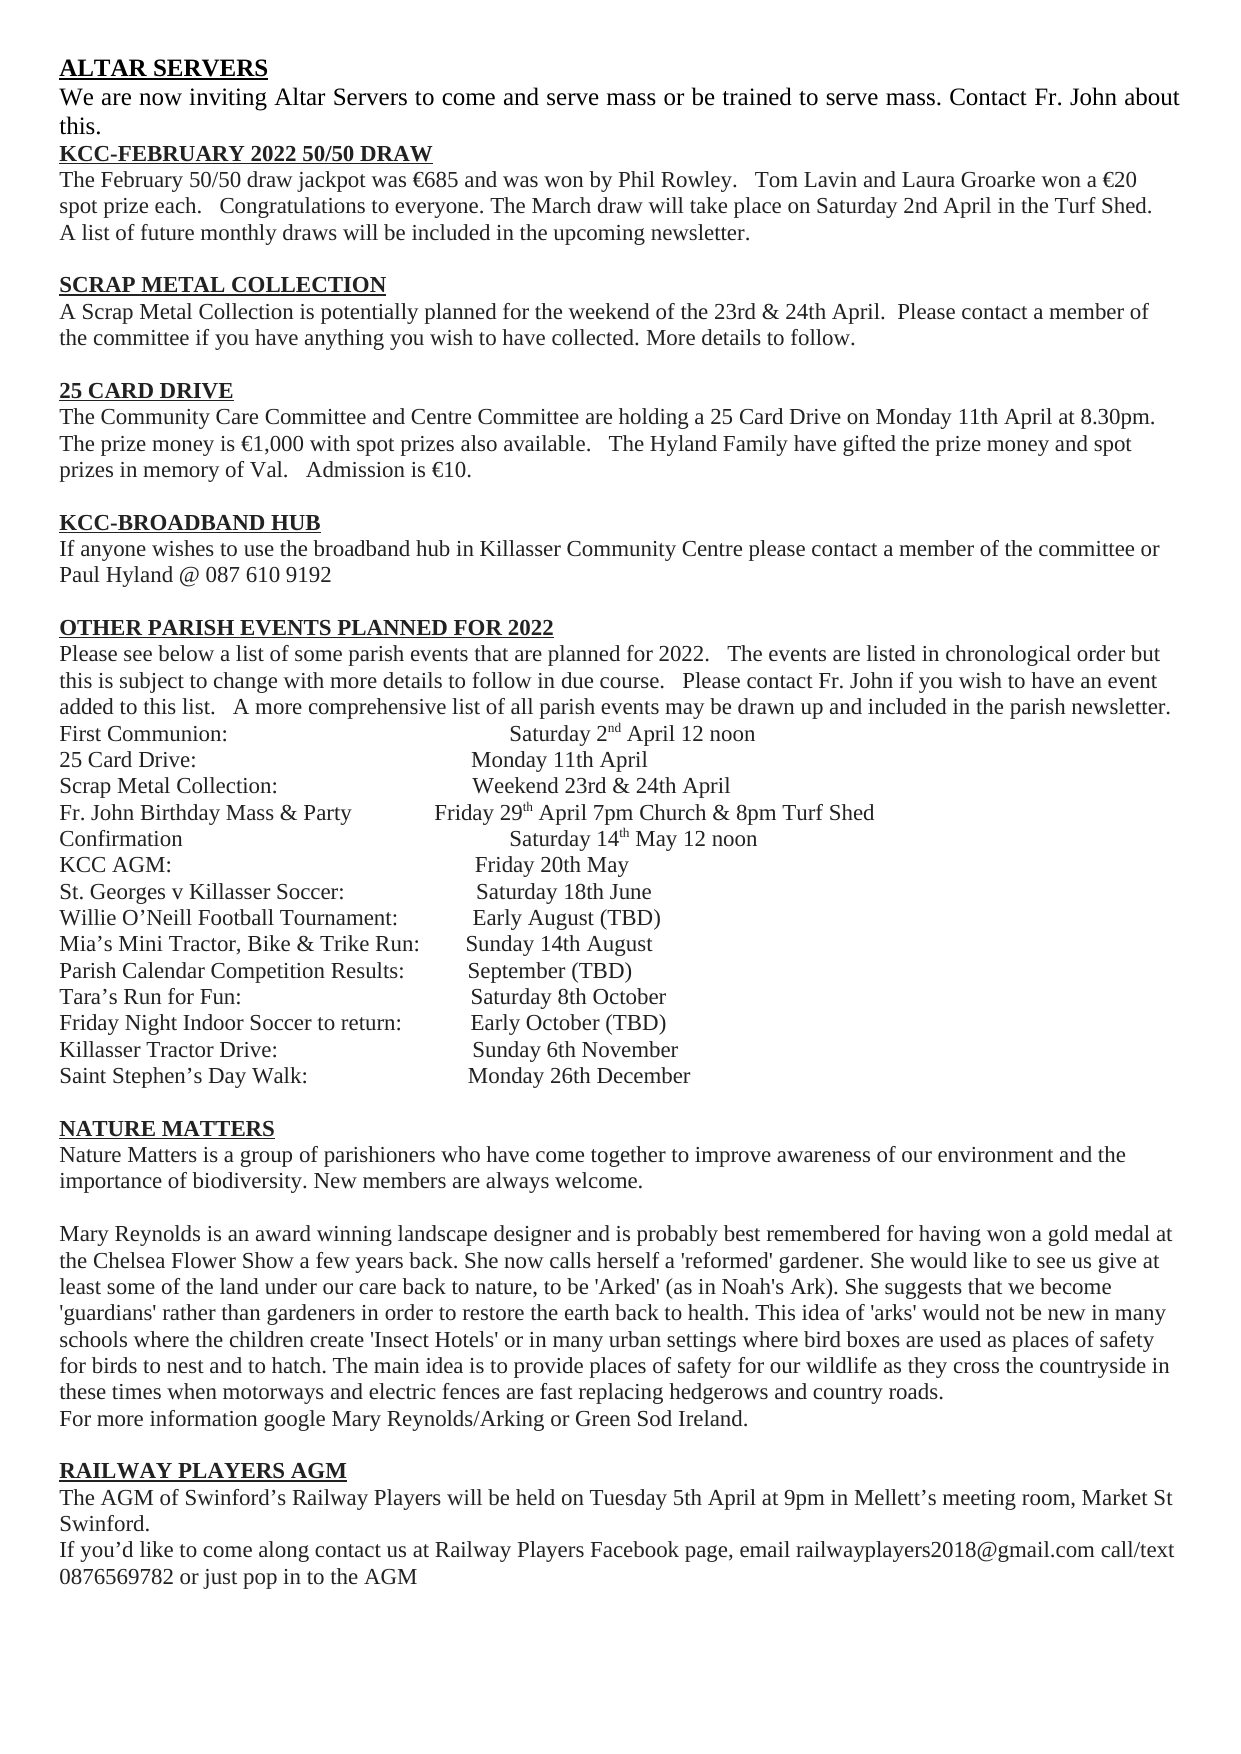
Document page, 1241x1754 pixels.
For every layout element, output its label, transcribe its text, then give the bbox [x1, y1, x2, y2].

text OTHER PARISH EVENTS PLANNED FOR 2022 [59, 614, 1181, 641]
text Fr. John Birthday Mass & Party Friday 29th April 7pm Church & 8pm Turf Shed [59, 799, 1181, 825]
text Friday Night Indoor Soccer to return: Early October (TBD) [59, 1009, 1181, 1036]
text The February 50/50 draw jackpot was €685 and was won by Phil Rowley. Tom Lavin and Laura Groarke won a €20 spot prize each. Congratulations to everyone. The March draw will take place on Saturday 2nd April in the Turf Shed. A list of future monthly draws will be included in the upcoming newsletter. [59, 166, 1181, 245]
text Parish Calendar Competition Results: September (TBD) [59, 957, 1181, 983]
text Please see below a list of some parish events that are planned for 2022. The events are listed in chronological order but this is subject to change with more details to follow in due course. Please contact Fr. John if you wish to have an event added to this list. A more comprehensive list of all parish events may be drawn up and included in the parish newsletter. [59, 641, 1181, 719]
text KCC-BROADBAND HUB [59, 509, 1181, 535]
text Willie O’Neill Football Tournament: Early August (TBD) [59, 904, 1181, 930]
text RAILWAY PLAYERS AGM [59, 1457, 1181, 1484]
text If anyone wishes to use the broadband hub in Killasser Community Centre please contact a member of the committee or Paul Hyland @ 087 610 9192 [59, 535, 1181, 588]
text KCC AGM: Friday 20th May [59, 851, 1181, 878]
text The AGM of Swinford’s Railway Players will be held on Tuesday 5th April at 9pm in Mellett’s meeting room, Market St Swinford. [59, 1484, 1181, 1537]
text ALTAR SERVERS [59, 53, 1181, 82]
text A Scrap Metal Collection is potentially planned for the weekend of the 23rd & 24th April. Please contact a member of the committee if you have anything you wish to have collected. More details to follow. [59, 298, 1181, 351]
text St. Georges v Killasser Soccer: Saturday 18th June [59, 878, 1181, 904]
text Scrap Metal Collection: Weekend 23rd & 24th April [59, 772, 1181, 799]
text The Community Care Committee and Centre Committee are holding a 25 Card Drive on Monday 11th April at 8.30pm. The prize money is €1,000 with spot prizes also available. The Hyland Family have gifted the prize money and spot prizes in memory of Val. Admission is €10. [59, 403, 1181, 482]
text Killasser Tractor Drive: Sunday 6th November [59, 1036, 1181, 1062]
text If you’d like to come along contact us at Railway Players Facebook page, email railwayplayers2018@gmail.com call/text 0876569782 or just pop in to the AGM [59, 1537, 1181, 1589]
text Mary Reynolds is an award winning landscape designer and is probably best remembered for having won a gold medal at the Chelsea Flower Show a few years back. She now calls herself a 'reformed' gardener. She would like to see us give at least some of the land under our care back to nature, to be 'Arked' (as in Noah's Ark). She suggests that we become 'guardians' rather than gardeners in order to restore the earth back to health. This idea of 'arks' would not be new in many schools where the children create 'Insect Hotels' or in many urban settings where bird boxes are used as places of safety for birds to nest and to hatch. The main idea is to provide places of safety for our wildlife as they cross the countryside in these times when motorways and electric fences are fast replacing hedgerows and country roads. [59, 1220, 1181, 1405]
text 25 Card Drive: Monday 11th April [59, 746, 1181, 772]
text First Communion: Saturday 2nd April 12 noon [59, 719, 1181, 746]
text For more information google Mary Reynolds/Arking or Green Sod Ireland. [59, 1405, 1181, 1431]
text We are now inviting Altar Servers to come and serve mass or be trained to serve mass. Contact Fr. John about this. [59, 82, 1181, 140]
text Saint Stephen’s Day Walk: Monday 26th December [59, 1062, 1181, 1088]
text Nature Matters is a group of parishioners who have come together to improve awareness of our environment and the importance of biodiversity. New members are always welcome. [59, 1141, 1181, 1194]
text Mia’s Mini Tractor, Bike & Trike Run: Sunday 14th August [59, 930, 1181, 957]
text SCRAP METAL COLLECTION [59, 272, 1181, 298]
text Confirmation Saturday 14th May 12 noon [59, 825, 1181, 851]
text 25 CARD DRIVE [59, 377, 1181, 403]
text NATURE MATTERS [59, 1115, 1181, 1141]
text KCC-FEBRUARY 2022 50/50 DRAW [59, 140, 1181, 166]
text Tara’s Run for Fun: Saturday 8th October [59, 983, 1181, 1009]
